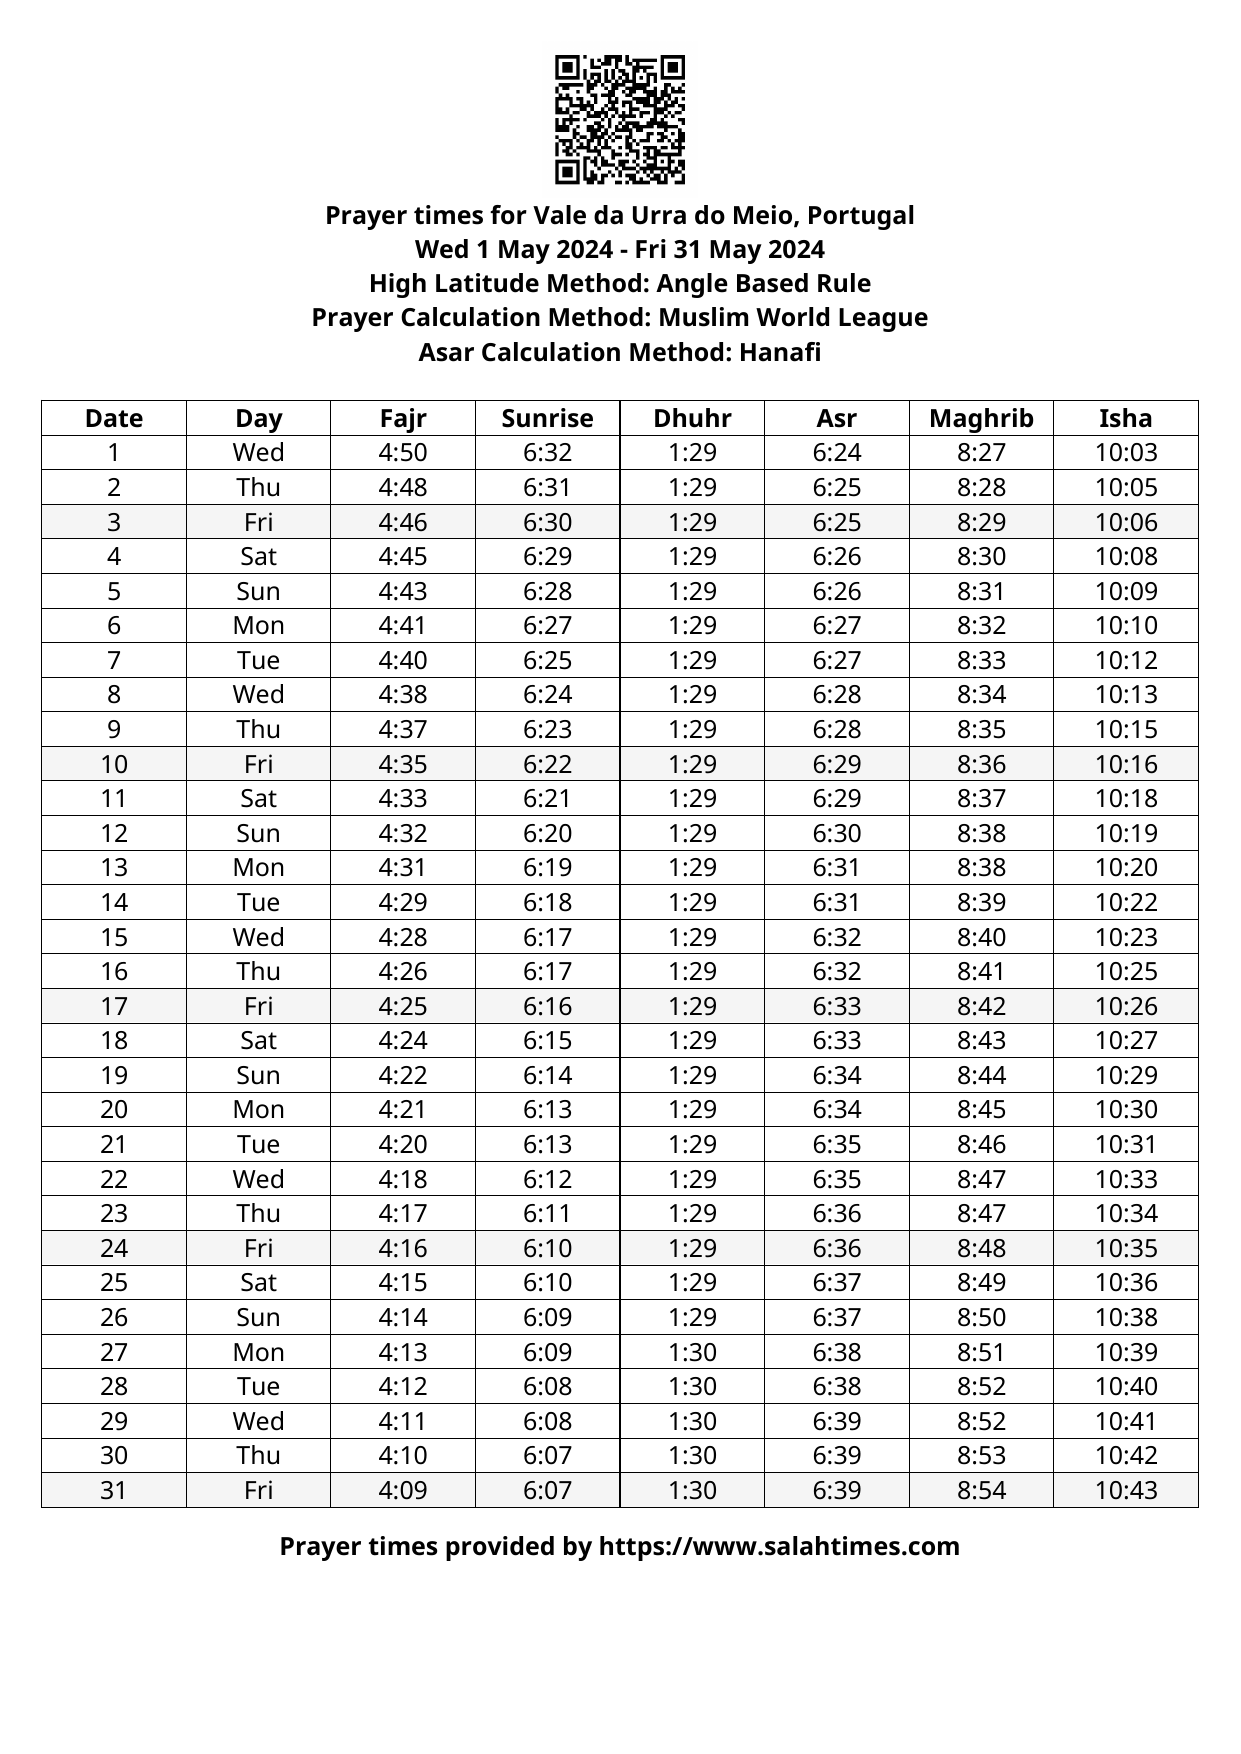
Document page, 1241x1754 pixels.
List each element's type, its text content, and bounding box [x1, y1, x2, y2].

table_cell 4:20 [331, 1127, 475, 1161]
table_cell 10 [42, 747, 186, 780]
table_cell Mon [187, 1093, 330, 1126]
table_cell 1:29 [621, 678, 764, 711]
table_cell 6:23 [476, 712, 619, 746]
table_cell 7 [42, 643, 186, 677]
table_cell 8:30 [910, 539, 1053, 573]
table_cell 8:52 [910, 1404, 1053, 1437]
table_cell 6:32 [765, 920, 909, 953]
table_cell 4:13 [331, 1335, 475, 1368]
table_cell 1:29 [621, 643, 764, 677]
table_cell 10:08 [1054, 539, 1198, 573]
table_cell 6:38 [765, 1369, 909, 1403]
table_cell Tue [187, 1369, 330, 1403]
table_cell 6:18 [476, 885, 619, 919]
table_cell 8:37 [910, 781, 1053, 815]
table_cell 6:31 [476, 470, 619, 504]
table_cell 6:32 [765, 954, 909, 988]
table_cell 4:41 [331, 609, 475, 642]
table_cell 6:28 [476, 574, 619, 607]
table_cell 10:41 [1054, 1404, 1198, 1437]
table_cell 6:07 [476, 1473, 619, 1507]
table_cell Sat [187, 539, 330, 573]
table_cell 4:18 [331, 1162, 475, 1195]
table_cell 6:39 [765, 1439, 909, 1472]
table_cell 20 [42, 1093, 186, 1126]
table_cell 4:38 [331, 678, 475, 711]
table_cell 8 [42, 678, 186, 711]
table_cell Sun [187, 1058, 330, 1092]
table_cell 10:40 [1054, 1369, 1198, 1403]
table_cell 4:32 [331, 816, 475, 849]
table_cell Tue [187, 1127, 330, 1161]
table_cell 6:22 [476, 747, 619, 780]
table_cell 10:39 [1054, 1335, 1198, 1368]
table_cell 6:33 [765, 1024, 909, 1057]
table_cell 4:35 [331, 747, 475, 780]
table_cell 6:38 [765, 1335, 909, 1368]
table_cell 3 [42, 505, 186, 538]
table_cell 6:08 [476, 1369, 619, 1403]
text Wed 1 May 2024 - Fri 31 May 2024 [42, 232, 1198, 266]
table_cell 1:29 [621, 1162, 764, 1195]
table_cell 4:33 [331, 781, 475, 815]
table_cell 1:29 [621, 609, 764, 642]
table_cell 6:37 [765, 1266, 909, 1299]
table_cell 1:29 [621, 1127, 764, 1161]
table_cell 4:24 [331, 1024, 475, 1057]
table_cell 10:25 [1054, 954, 1198, 988]
table_cell 10:43 [1054, 1473, 1198, 1507]
table_cell 1:29 [621, 436, 764, 469]
table_cell 10:20 [1054, 851, 1198, 884]
table_cell 4:26 [331, 954, 475, 988]
table_cell 26 [42, 1300, 186, 1334]
table_cell 12 [42, 816, 186, 849]
table_cell 6:34 [765, 1058, 909, 1092]
table_cell 6:21 [476, 781, 619, 815]
table_header Maghrib [910, 401, 1053, 434]
table_cell 10:31 [1054, 1127, 1198, 1161]
table_cell Sun [187, 574, 330, 607]
table_cell Thu [187, 1439, 330, 1472]
table_cell 8:28 [910, 470, 1053, 504]
table_cell 6:07 [476, 1439, 619, 1472]
table_cell Fri [187, 1231, 330, 1264]
table_cell 6:12 [476, 1162, 619, 1195]
table_cell 8:34 [910, 678, 1053, 711]
table_cell 6:39 [765, 1404, 909, 1437]
table_cell 4:29 [331, 885, 475, 919]
table_cell 6:25 [765, 470, 909, 504]
table_cell 8:52 [910, 1369, 1053, 1403]
table_cell 4:16 [331, 1231, 475, 1264]
table_cell 4:48 [331, 470, 475, 504]
table_header Fajr [331, 401, 475, 434]
table_cell 8:38 [910, 816, 1053, 849]
table_cell 10:06 [1054, 505, 1198, 538]
table_cell 6:35 [765, 1127, 909, 1161]
table_cell 10:15 [1054, 712, 1198, 746]
table_cell 4:21 [331, 1093, 475, 1126]
table_cell 6:33 [765, 989, 909, 1022]
table_cell 1:29 [621, 1024, 764, 1057]
table_cell 6:13 [476, 1093, 619, 1126]
table_cell 4 [42, 539, 186, 573]
table_cell Thu [187, 954, 330, 988]
picture [542, 41, 699, 198]
table_cell 17 [42, 989, 186, 1022]
table_cell 6:26 [765, 539, 909, 573]
table_cell 6:16 [476, 989, 619, 1022]
table_cell 8:39 [910, 885, 1053, 919]
table_cell 6:34 [765, 1093, 909, 1126]
table_cell 1:29 [621, 1058, 764, 1092]
table_cell 6:24 [476, 678, 619, 711]
table_cell 2 [42, 470, 186, 504]
table_cell 18 [42, 1024, 186, 1057]
table_cell 11 [42, 781, 186, 815]
table_cell 4:22 [331, 1058, 475, 1092]
table_cell 10:16 [1054, 747, 1198, 780]
table_cell 6:13 [476, 1127, 619, 1161]
table_cell 8:35 [910, 712, 1053, 746]
table_cell 10:29 [1054, 1058, 1198, 1092]
table_cell 8:54 [910, 1473, 1053, 1507]
text High Latitude Method: Angle Based Rule [42, 266, 1198, 300]
table_header Asr [765, 401, 909, 434]
text Prayer Calculation Method: Muslim World League [42, 300, 1198, 334]
table_cell 1:29 [621, 954, 764, 988]
table_cell 6:25 [765, 505, 909, 538]
table_cell 6:36 [765, 1196, 909, 1230]
table_cell 6:24 [765, 436, 909, 469]
table_cell 4:10 [331, 1439, 475, 1472]
table_cell 6:37 [765, 1300, 909, 1334]
table_cell 6:09 [476, 1335, 619, 1368]
table_cell 1:29 [621, 920, 764, 953]
table_cell 5 [42, 574, 186, 607]
table_cell 1:30 [621, 1439, 764, 1472]
table_cell 8:49 [910, 1266, 1053, 1299]
table_cell 19 [42, 1058, 186, 1092]
table_header Isha [1054, 401, 1198, 434]
table_cell 4:09 [331, 1473, 475, 1507]
table_cell 6:30 [476, 505, 619, 538]
table_cell 4:46 [331, 505, 475, 538]
table_cell 8:44 [910, 1058, 1053, 1092]
table_cell 6:27 [476, 609, 619, 642]
table_cell 4:17 [331, 1196, 475, 1230]
table_cell Wed [187, 1162, 330, 1195]
table_cell 31 [42, 1473, 186, 1507]
table_cell 4:50 [331, 436, 475, 469]
table_cell 10:18 [1054, 781, 1198, 815]
table_cell 28 [42, 1369, 186, 1403]
table_cell 6:08 [476, 1404, 619, 1437]
table_cell 10:38 [1054, 1300, 1198, 1334]
table_cell 10:42 [1054, 1439, 1198, 1472]
table_cell Mon [187, 1335, 330, 1368]
table_cell Fri [187, 505, 330, 538]
table_cell 6:39 [765, 1473, 909, 1507]
table_header Sunrise [476, 401, 619, 434]
table_cell 4:12 [331, 1369, 475, 1403]
table_cell Mon [187, 851, 330, 884]
table_cell 1:29 [621, 816, 764, 849]
table_cell 10:36 [1054, 1266, 1198, 1299]
table_cell 6:29 [765, 747, 909, 780]
table_cell Sun [187, 816, 330, 849]
table_cell Sun [187, 1300, 330, 1334]
table_cell 8:45 [910, 1093, 1053, 1126]
table_cell 10:05 [1054, 470, 1198, 504]
table_cell 1:29 [621, 885, 764, 919]
table_cell 6:25 [476, 643, 619, 677]
table_header Date [42, 401, 186, 434]
table_cell Thu [187, 470, 330, 504]
table_cell 14 [42, 885, 186, 919]
table_cell 6:17 [476, 954, 619, 988]
table_cell 13 [42, 851, 186, 884]
table_cell 8:48 [910, 1231, 1053, 1264]
text Asar Calculation Method: Hanafi [42, 334, 1198, 368]
table_cell Mon [187, 609, 330, 642]
table_cell 8:42 [910, 989, 1053, 1022]
table_cell 1:29 [621, 505, 764, 538]
table_cell 6:10 [476, 1266, 619, 1299]
table_cell 8:36 [910, 747, 1053, 780]
table_cell Sat [187, 1266, 330, 1299]
table_cell 4:31 [331, 851, 475, 884]
table_cell 8:32 [910, 609, 1053, 642]
table_cell 10:27 [1054, 1024, 1198, 1057]
table_cell 8:27 [910, 436, 1053, 469]
table_cell 1:30 [621, 1369, 764, 1403]
table_cell 4:11 [331, 1404, 475, 1437]
table_cell Sat [187, 1024, 330, 1057]
table_cell 1:29 [621, 1300, 764, 1334]
table_cell Thu [187, 712, 330, 746]
table_cell 10:34 [1054, 1196, 1198, 1230]
table_header Day [187, 401, 330, 434]
table_cell 8:53 [910, 1439, 1053, 1472]
table_cell 10:12 [1054, 643, 1198, 677]
table_cell 8:40 [910, 920, 1053, 953]
table_cell 21 [42, 1127, 186, 1161]
table_cell 4:15 [331, 1266, 475, 1299]
table_cell 8:47 [910, 1162, 1053, 1195]
table_cell 6:30 [765, 816, 909, 849]
table_cell Fri [187, 1473, 330, 1507]
table_cell 1:29 [621, 989, 764, 1022]
table_cell 6:10 [476, 1231, 619, 1264]
table_cell 6:32 [476, 436, 619, 469]
table_cell 6:14 [476, 1058, 619, 1092]
table_cell 24 [42, 1231, 186, 1264]
table_cell 1:30 [621, 1473, 764, 1507]
table_cell 1:30 [621, 1404, 764, 1437]
table_cell 6:31 [765, 851, 909, 884]
table_cell 1:29 [621, 574, 764, 607]
table_cell 8:33 [910, 643, 1053, 677]
table_cell 6:29 [765, 781, 909, 815]
table_cell 4:14 [331, 1300, 475, 1334]
table_cell 10:10 [1054, 609, 1198, 642]
table_cell 10:03 [1054, 436, 1198, 469]
table_cell Wed [187, 678, 330, 711]
table_cell 6:17 [476, 920, 619, 953]
table_cell 8:47 [910, 1196, 1053, 1230]
table_cell 1:29 [621, 539, 764, 573]
table_cell 4:28 [331, 920, 475, 953]
table_cell 1:29 [621, 851, 764, 884]
table_cell 23 [42, 1196, 186, 1230]
table_cell 6 [42, 609, 186, 642]
table_cell 1:29 [621, 1231, 764, 1264]
table_cell 6:09 [476, 1300, 619, 1334]
table_cell 1:29 [621, 747, 764, 780]
table_cell 6:31 [765, 885, 909, 919]
table_cell Wed [187, 436, 330, 469]
table_cell 6:27 [765, 643, 909, 677]
table_cell 10:26 [1054, 989, 1198, 1022]
table_cell 4:25 [331, 989, 475, 1022]
table_cell 22 [42, 1162, 186, 1195]
table_cell 10:35 [1054, 1231, 1198, 1264]
table_cell 1:29 [621, 781, 764, 815]
table_cell 6:19 [476, 851, 619, 884]
table_cell 10:33 [1054, 1162, 1198, 1195]
table_cell 9 [42, 712, 186, 746]
table_cell 6:20 [476, 816, 619, 849]
table_cell 6:28 [765, 712, 909, 746]
table_cell 1:29 [621, 1093, 764, 1126]
table_cell Tue [187, 643, 330, 677]
table_cell 10:09 [1054, 574, 1198, 607]
table_cell 29 [42, 1404, 186, 1437]
table_cell 1 [42, 436, 186, 469]
table_cell 6:36 [765, 1231, 909, 1264]
table_cell 8:46 [910, 1127, 1053, 1161]
table_cell 6:11 [476, 1196, 619, 1230]
table_cell 10:22 [1054, 885, 1198, 919]
table_cell 8:38 [910, 851, 1053, 884]
table_cell 10:19 [1054, 816, 1198, 849]
table_cell 6:29 [476, 539, 619, 573]
table_cell 8:51 [910, 1335, 1053, 1368]
table_cell 6:35 [765, 1162, 909, 1195]
table_cell Tue [187, 885, 330, 919]
table_cell 10:30 [1054, 1093, 1198, 1126]
table_cell 4:37 [331, 712, 475, 746]
table_cell 25 [42, 1266, 186, 1299]
table_cell Wed [187, 1404, 330, 1437]
table_cell 10:13 [1054, 678, 1198, 711]
table_cell 8:50 [910, 1300, 1053, 1334]
table_cell 8:41 [910, 954, 1053, 988]
table_cell 8:31 [910, 574, 1053, 607]
table_cell Thu [187, 1196, 330, 1230]
table_cell 6:28 [765, 678, 909, 711]
table_cell 1:29 [621, 1266, 764, 1299]
table_cell Fri [187, 989, 330, 1022]
table_cell 15 [42, 920, 186, 953]
table_cell 4:45 [331, 539, 475, 573]
table_cell 1:29 [621, 470, 764, 504]
text Prayer times provided by https://www.salahtimes.com [42, 1528, 1198, 1563]
table_cell 10:23 [1054, 920, 1198, 953]
table_cell 6:27 [765, 609, 909, 642]
table_cell 6:15 [476, 1024, 619, 1057]
table_cell 16 [42, 954, 186, 988]
table_cell 8:29 [910, 505, 1053, 538]
table_cell Wed [187, 920, 330, 953]
table_cell 30 [42, 1439, 186, 1472]
table_cell Sat [187, 781, 330, 815]
table_cell 4:43 [331, 574, 475, 607]
table_cell 1:29 [621, 712, 764, 746]
table_cell 1:29 [621, 1196, 764, 1230]
table_cell 8:43 [910, 1024, 1053, 1057]
table_cell 6:26 [765, 574, 909, 607]
table_header Dhuhr [621, 401, 764, 434]
table_cell 1:30 [621, 1335, 764, 1368]
text Prayer times for Vale da Urra do Meio, Portugal [42, 198, 1198, 232]
table_cell Fri [187, 747, 330, 780]
table_cell 4:40 [331, 643, 475, 677]
table_cell 27 [42, 1335, 186, 1368]
